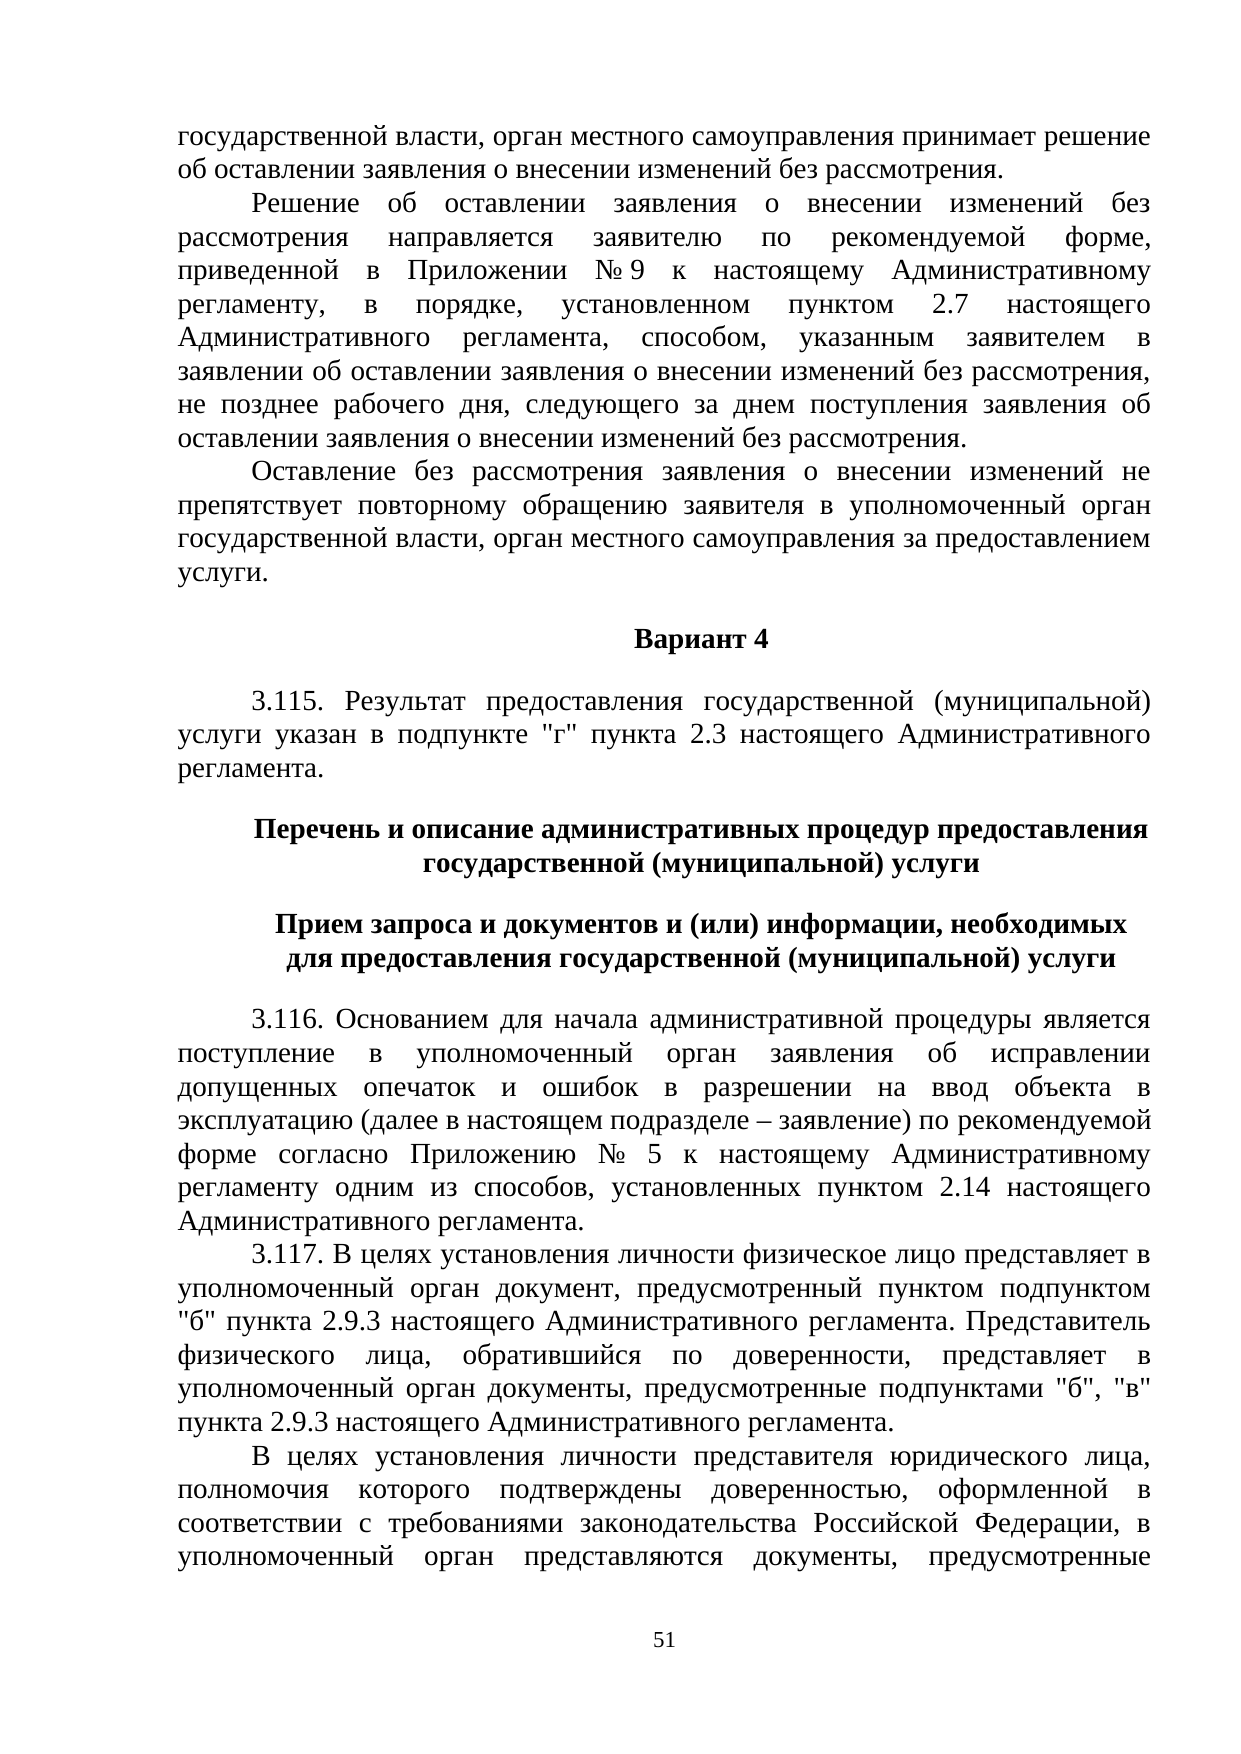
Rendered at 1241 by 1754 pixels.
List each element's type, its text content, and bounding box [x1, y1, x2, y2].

text для предоставления государственной (муниципальной) услуги [177, 940, 1152, 974]
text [177, 1438, 1152, 1572]
text Оставление без рассмотрения заявления о внесении изменений не препятствует повторному обращению заявителя в уполномоченный орган государственной власти, орган местного самоуправления за предоставлением услуги. [177, 453, 1152, 588]
text Решение об оставлении заявления о внесении изменений без рассмотрения направляется заявителю по рекомендуемой форме, приведенной в Приложении № 9 к настоящему Административному регламенту, в порядке, установленном пунктом 2.7 настоящего Административного регламента, способом, указанным заявителем в заявлении об оставлении заявления о внесении изменений без рассмотрения, не позднее рабочего дня, следующего за днем поступления заявления об оставлении заявления о внесении изменений без рассмотрения. [177, 185, 1152, 453]
text Перечень и описание административных процедур предоставления [177, 811, 1152, 845]
text 3.115. Результат предоставления государственной (муниципальной) услуги указан в подпункте "г" пункта 2.3 настоящего Административного регламента. [177, 683, 1152, 783]
text 3.116. Основанием для начала административной процедуры является поступление в уполномоченный орган заявления об исправлении допущенных опечаток и ошибок в разрешении на ввод объекта в эксплуатацию (далее в настоящем подразделе – заявление) по рекомендуемой форме согласно Приложению № 5 к настоящему Административному регламенту одним из способов, установленных пунктом 2.14 настоящего Административного регламента. [177, 1002, 1152, 1236]
text Прием запроса и документов и (или) информации, необходимых [177, 907, 1152, 940]
text Вариант 4 [177, 621, 1152, 655]
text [177, 118, 1152, 185]
text 3.117. В целях установления личности физическое лицо представляет в уполномоченный орган документ, предусмотренный пунктом подпунктом "б" пункта 2.9.3 настоящего Административного регламента. Представитель физического лица, обратившийся по доверенности, представляет в уполномоченный орган документы, предусмотренные подпунктами "б", "в" пункта 2.9.3 настоящего Административного регламента. [177, 1236, 1152, 1438]
text государственной (муниципальной) услуги [177, 845, 1152, 878]
